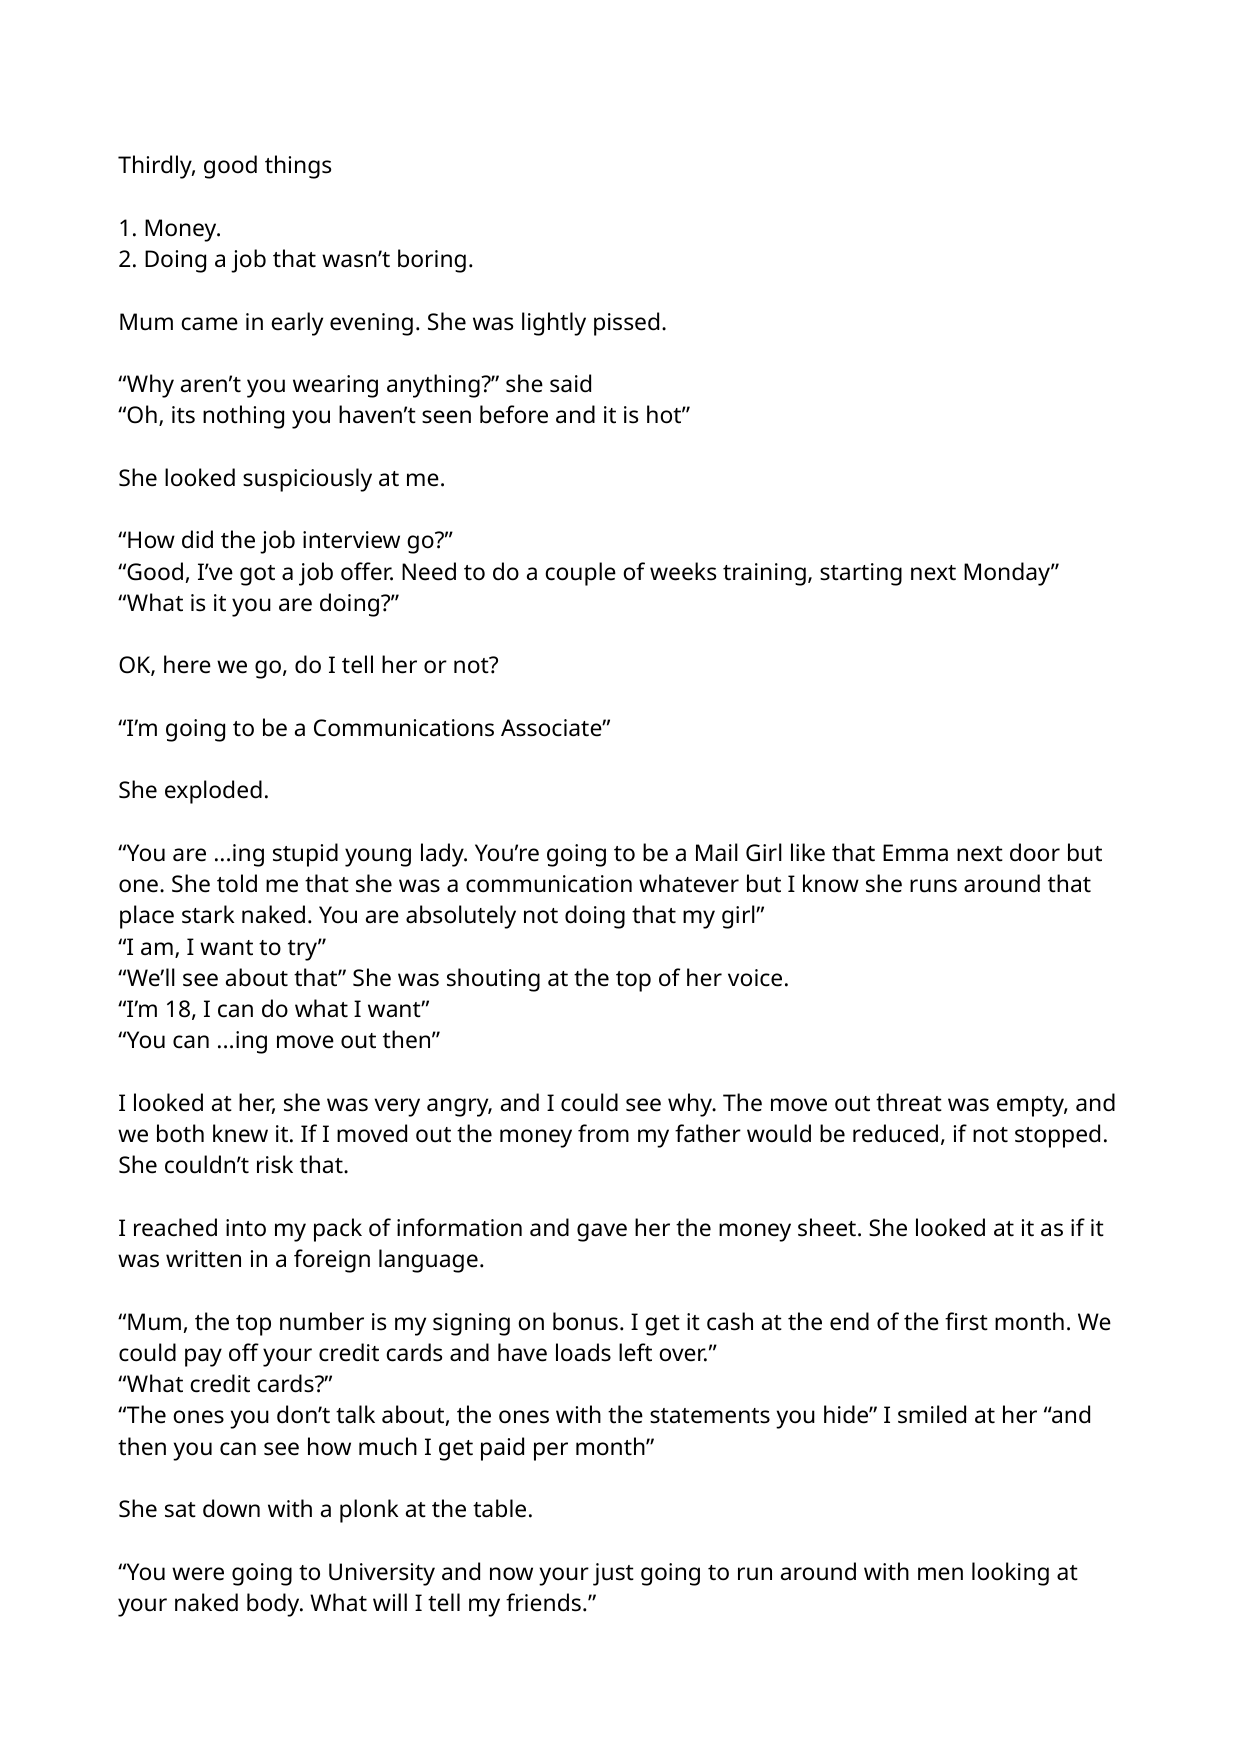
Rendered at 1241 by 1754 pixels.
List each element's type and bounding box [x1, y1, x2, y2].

text [118, 118, 1122, 1618]
